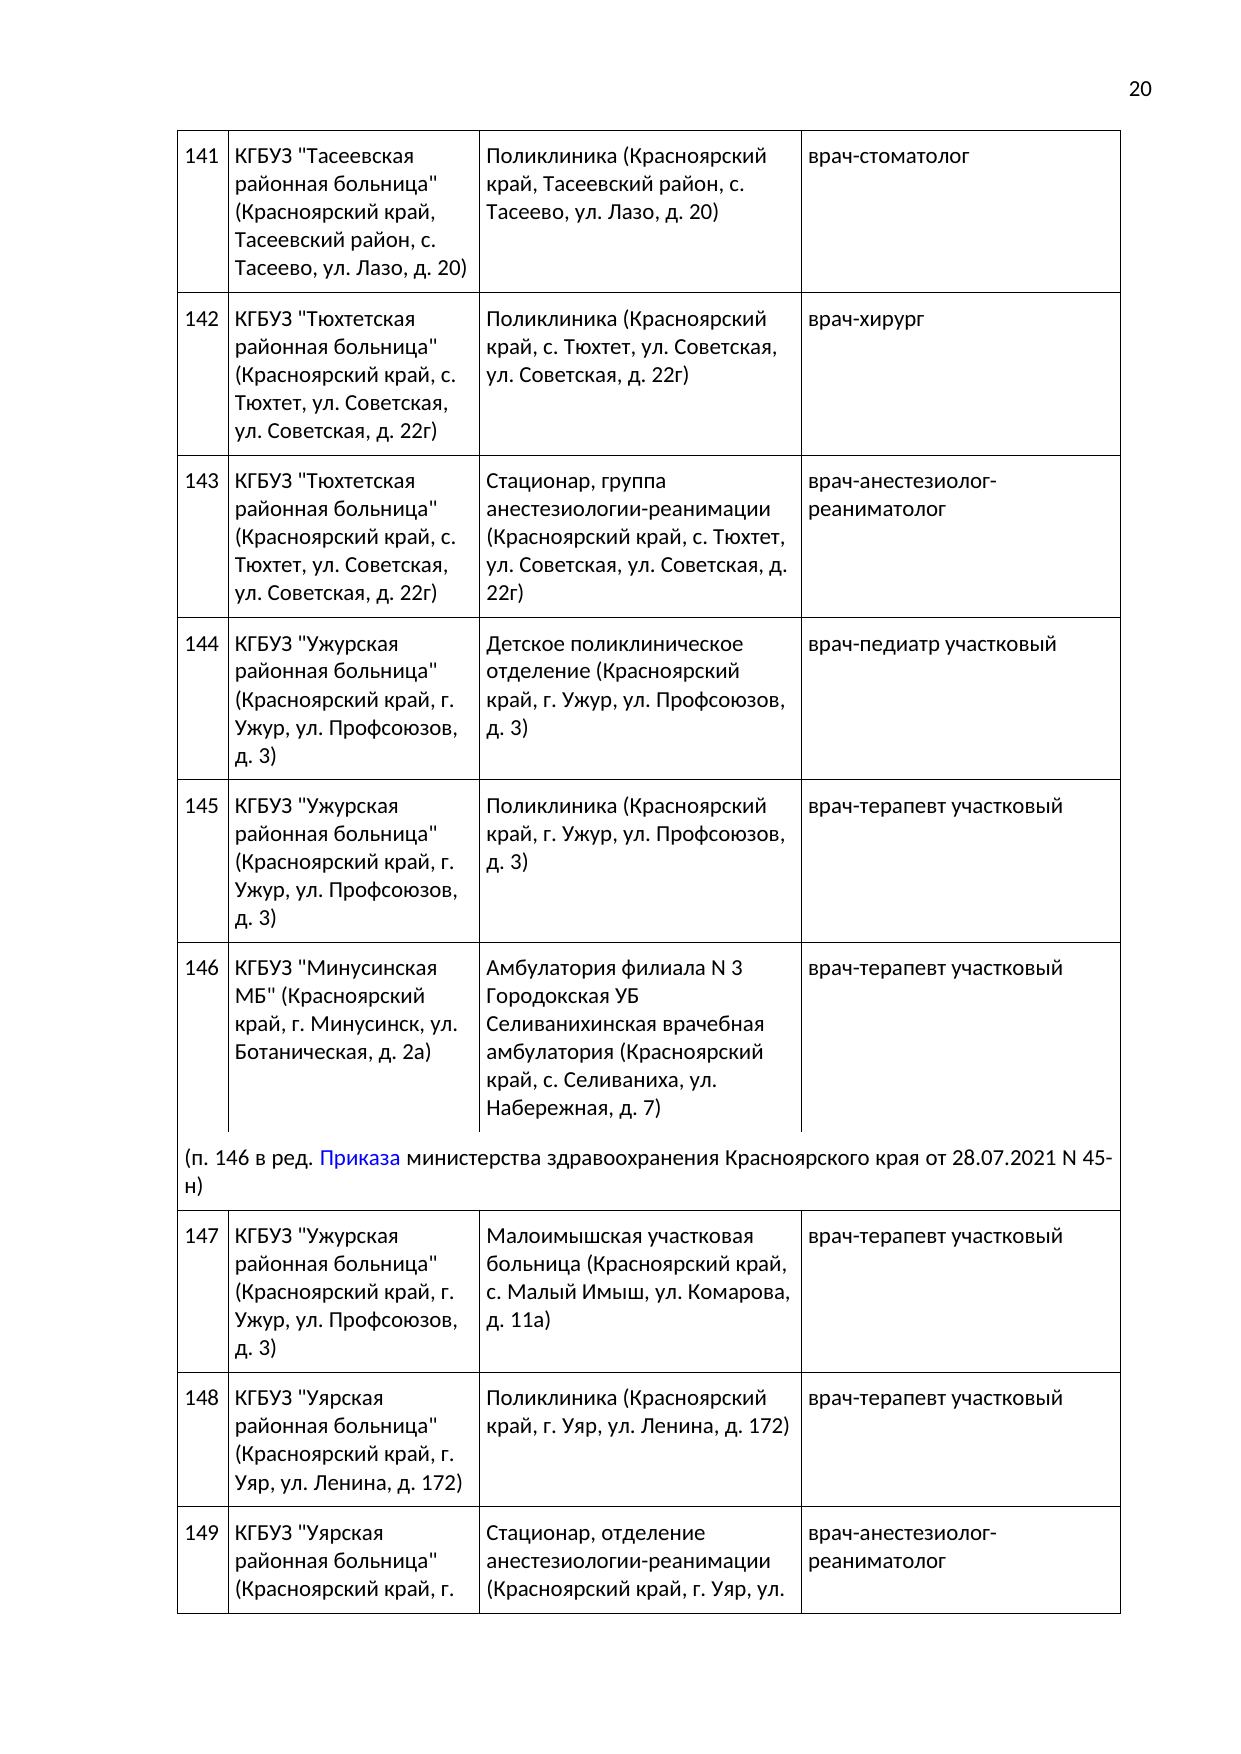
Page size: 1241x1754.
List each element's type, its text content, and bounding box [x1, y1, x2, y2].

table_cell 143 [178, 456, 228, 617]
table_cell 149 [178, 1507, 228, 1613]
table_cell Детское поликлиническое отделение (Красноярский край, г. Ужур, ул. Профсоюзов, д. 3) [480, 618, 801, 779]
table_cell Поликлиника (Красноярский край, с. Тюхтет, ул. Советская, ул. Советская, д. 22г) [480, 293, 801, 454]
table_cell КГБУЗ "Уярская районная больница" (Красноярский край, г. Уяр, ул. Ленина, д. 172) [229, 1373, 479, 1506]
table_cell 146 [178, 943, 228, 1132]
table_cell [229, 1507, 479, 1613]
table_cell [229, 131, 479, 292]
table_cell врач-стоматолог [802, 131, 1120, 292]
table_cell 145 [178, 780, 228, 942]
table_cell врач-педиатр участковый [802, 618, 1120, 779]
table_cell Поликлиника (Красноярский край, г. Ужур, ул. Профсоюзов, д. 3) [480, 780, 801, 942]
table_cell 142 [178, 293, 228, 454]
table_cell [480, 1507, 801, 1613]
table_cell КГБУЗ "Ужурская районная больница" (Красноярский край, г. Ужур, ул. Профсоюзов, д. 3) [229, 618, 479, 779]
table_cell Амбулатория филиала N 3 Городокская УБ Селиванихинская врачебная амбулатория (Красноярский край, с. Селиваниха, ул. Набережная, д. 7) [480, 943, 801, 1132]
table_cell КГБУЗ "Ужурская районная больница" (Красноярский край, г. Ужур, ул. Профсоюзов, д. 3) [229, 780, 479, 942]
table_cell 144 [178, 618, 228, 779]
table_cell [802, 1507, 1120, 1613]
table_cell врач-терапевт участковый [802, 780, 1120, 942]
table_cell КГБУЗ "Тюхтетская районная больница" (Красноярский край, с. Тюхтет, ул. Советская, ул. Советская, д. 22г) [229, 293, 479, 454]
table_cell (п. 146 в ред. Приказа министерства здравоохранения Красноярского края от 28.07.2021 N 45-н) [178, 1132, 1120, 1209]
table_cell врач-терапевт участковый [802, 1211, 1120, 1372]
table_cell врач-анестезиолог-реаниматолог [802, 456, 1120, 617]
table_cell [480, 131, 801, 292]
table_cell КГБУЗ "Минусинская МБ" (Красноярский край, г. Минусинск, ул. Ботаническая, д. 2а) [229, 943, 479, 1132]
table_cell врач-терапевт участковый [802, 1373, 1120, 1506]
table_cell 141 [178, 131, 228, 292]
table_cell КГБУЗ "Ужурская районная больница" (Красноярский край, г. Ужур, ул. Профсоюзов, д. 3) [229, 1211, 479, 1372]
table_cell врач-терапевт участковый [802, 943, 1120, 1132]
table_cell 147 [178, 1211, 228, 1372]
table_cell КГБУЗ "Тюхтетская районная больница" (Красноярский край, с. Тюхтет, ул. Советская, ул. Советская, д. 22г) [229, 456, 479, 617]
table_cell Поликлиника (Красноярский край, г. Уяр, ул. Ленина, д. 172) [480, 1373, 801, 1506]
table_cell Малоимышская участковая больница (Красноярский край, с. Малый Имыш, ул. Комарова, д. 11а) [480, 1211, 801, 1372]
table_cell врач-хирург [802, 293, 1120, 454]
table_cell 148 [178, 1373, 228, 1506]
table_cell Стационар, группа анестезиологии-реанимации (Красноярский край, с. Тюхтет, ул. Советская, ул. Советская, д. 22г) [480, 456, 801, 617]
